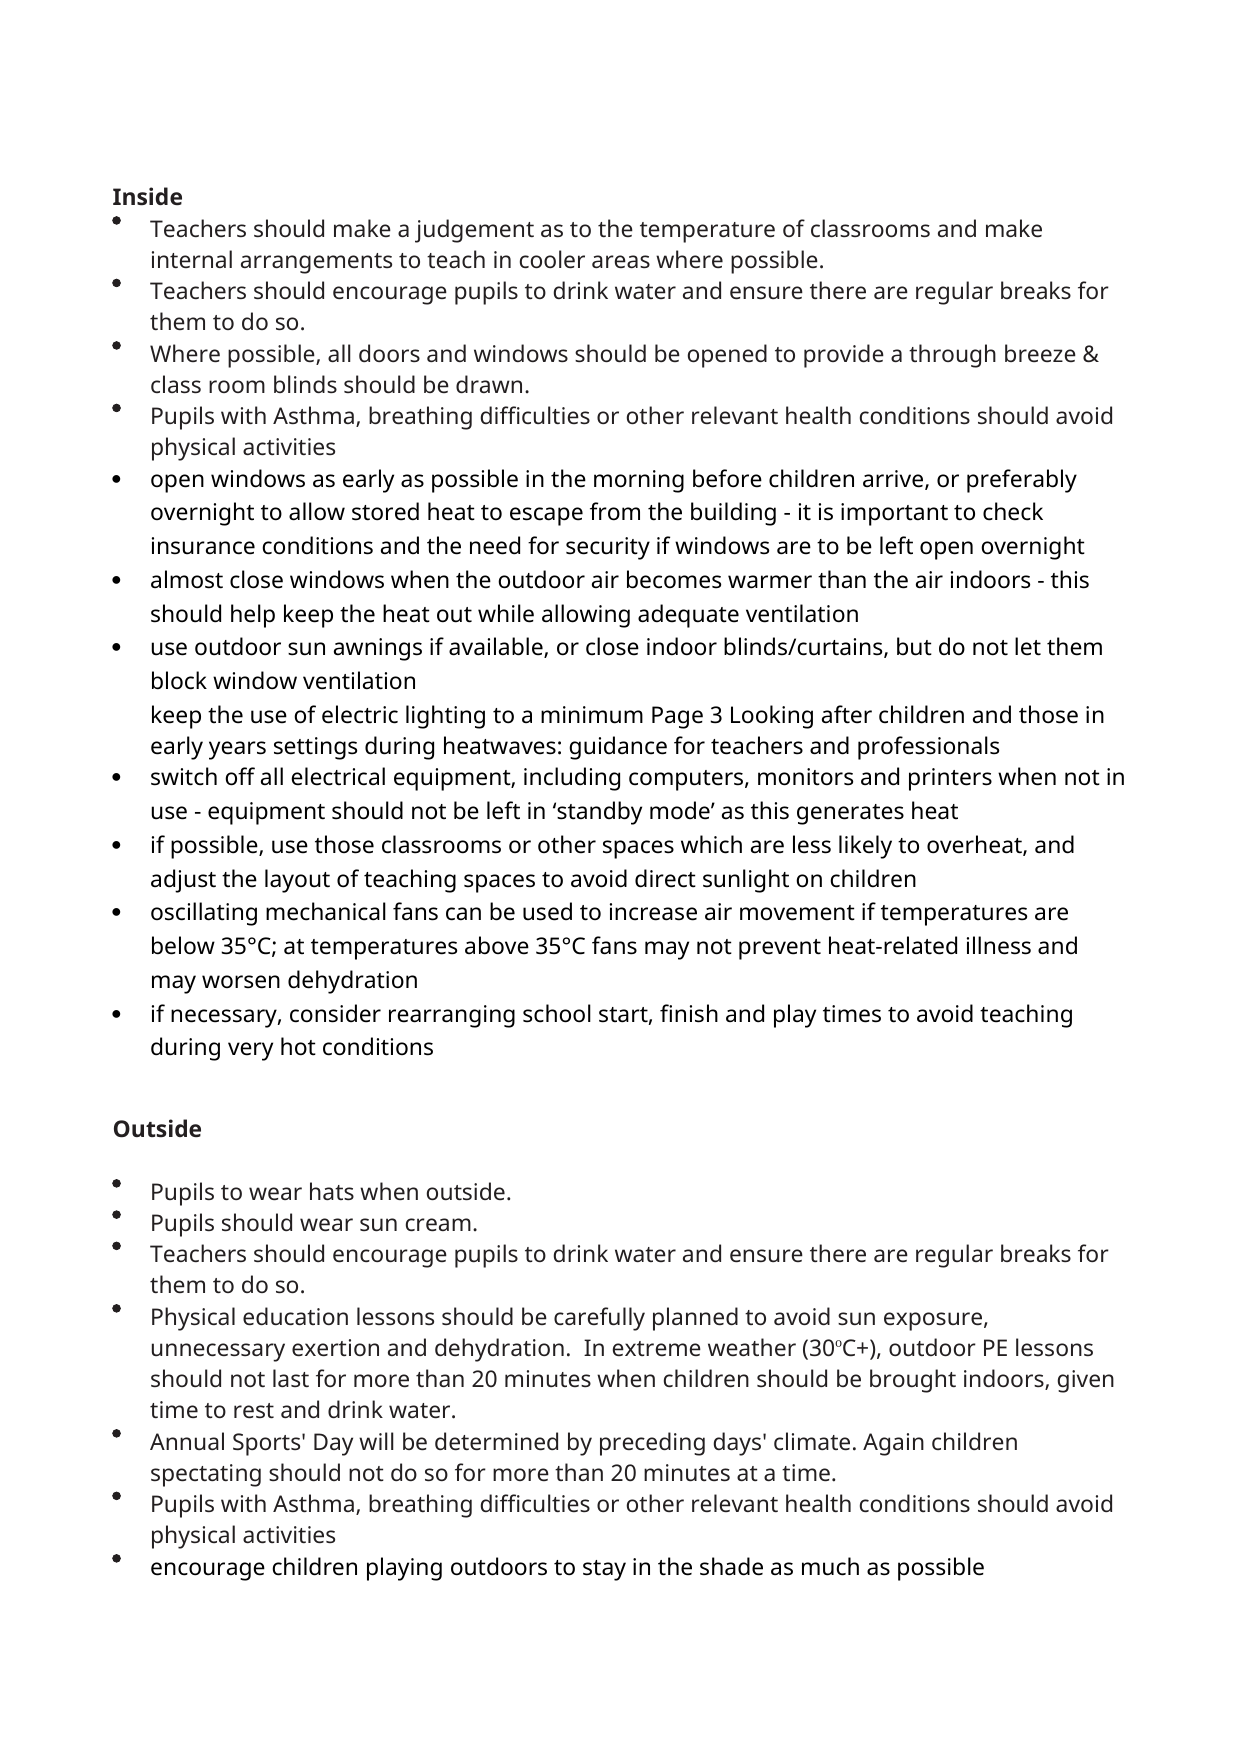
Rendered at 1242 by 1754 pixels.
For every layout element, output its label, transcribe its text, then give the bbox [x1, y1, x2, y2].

text Inside [112, 181, 1129, 212]
list Physical education lessons should be carefully planned to avoid sun exposure, unnecessary exertion and dehydration. In extreme weather (30ᵒC+), outdoor PE lessons should not last for more than 20 minutes when children should be brought indoors, given time to rest and drink water. [112, 1300, 1129, 1425]
list Teachers should make a judgement as to the temperature of classrooms and make internal arrangements to teach in cooler areas where possible. [112, 212, 1129, 275]
list almost close windows when the outdoor air becomes warmer than the air indoors - this should help keep the heat out while allowing adequate ventilation [112, 564, 1129, 629]
list open windows as early as possible in the morning before children arrive, or preferably overnight to allow stored heat to escape from the building - it is important to check insurance conditions and the need for security if windows are to be left open overnight [112, 462, 1129, 561]
list if possible, use those classrooms or other spaces which are less likely to overheat, and adjust the layout of teaching spaces to avoid direct sunlight on children [112, 829, 1129, 894]
list encourage children playing outdoors to stay in the shade as much as possible [112, 1550, 1129, 1582]
list Annual Sports' Day will be determined by preceding days' climate. Again children spectating should not do so for more than 20 minutes at a time. [112, 1425, 1129, 1488]
list Pupils to wear hats when outside. [112, 1175, 1129, 1207]
text Outside [112, 1113, 1129, 1144]
list Teachers should encourage pupils to drink water and ensure there are regular breaks for them to do so. [112, 1238, 1129, 1300]
list keep the use of electric lighting to a minimum Page 3 Looking after children and those in early years settings during heatwaves: guidance for teachers and professionals [150, 699, 1129, 761]
list Pupils with Asthma, breathing difficulties or other relevant health conditions should avoid physical activities [112, 400, 1129, 462]
list Pupils with Asthma, breathing difficulties or other relevant health conditions should avoid physical activities [112, 1488, 1129, 1550]
list Pupils should wear sun cream. [112, 1207, 1129, 1238]
list use outdoor sun awnings if available, or close indoor blinds/curtains, but do not let them block window ventilation [112, 631, 1129, 696]
list if necessary, consider rearranging school start, finish and play times to avoid teaching during very hot conditions [112, 997, 1129, 1062]
list Teachers should encourage pupils to drink water and ensure there are regular breaks for them to do so. [112, 275, 1129, 337]
list switch off all electrical equipment, including computers, monitors and printers when not in use - equipment should not be left in ‘standby mode’ as this generates heat [112, 761, 1129, 826]
list oscillating mechanical fans can be used to increase air movement if temperatures are below 35°C; at temperatures above 35°C fans may not prevent heat-related illness and may worsen dehydration [112, 896, 1129, 995]
list Where possible, all doors and windows should be opened to provide a through breeze & class room blinds should be drawn. [112, 337, 1129, 400]
